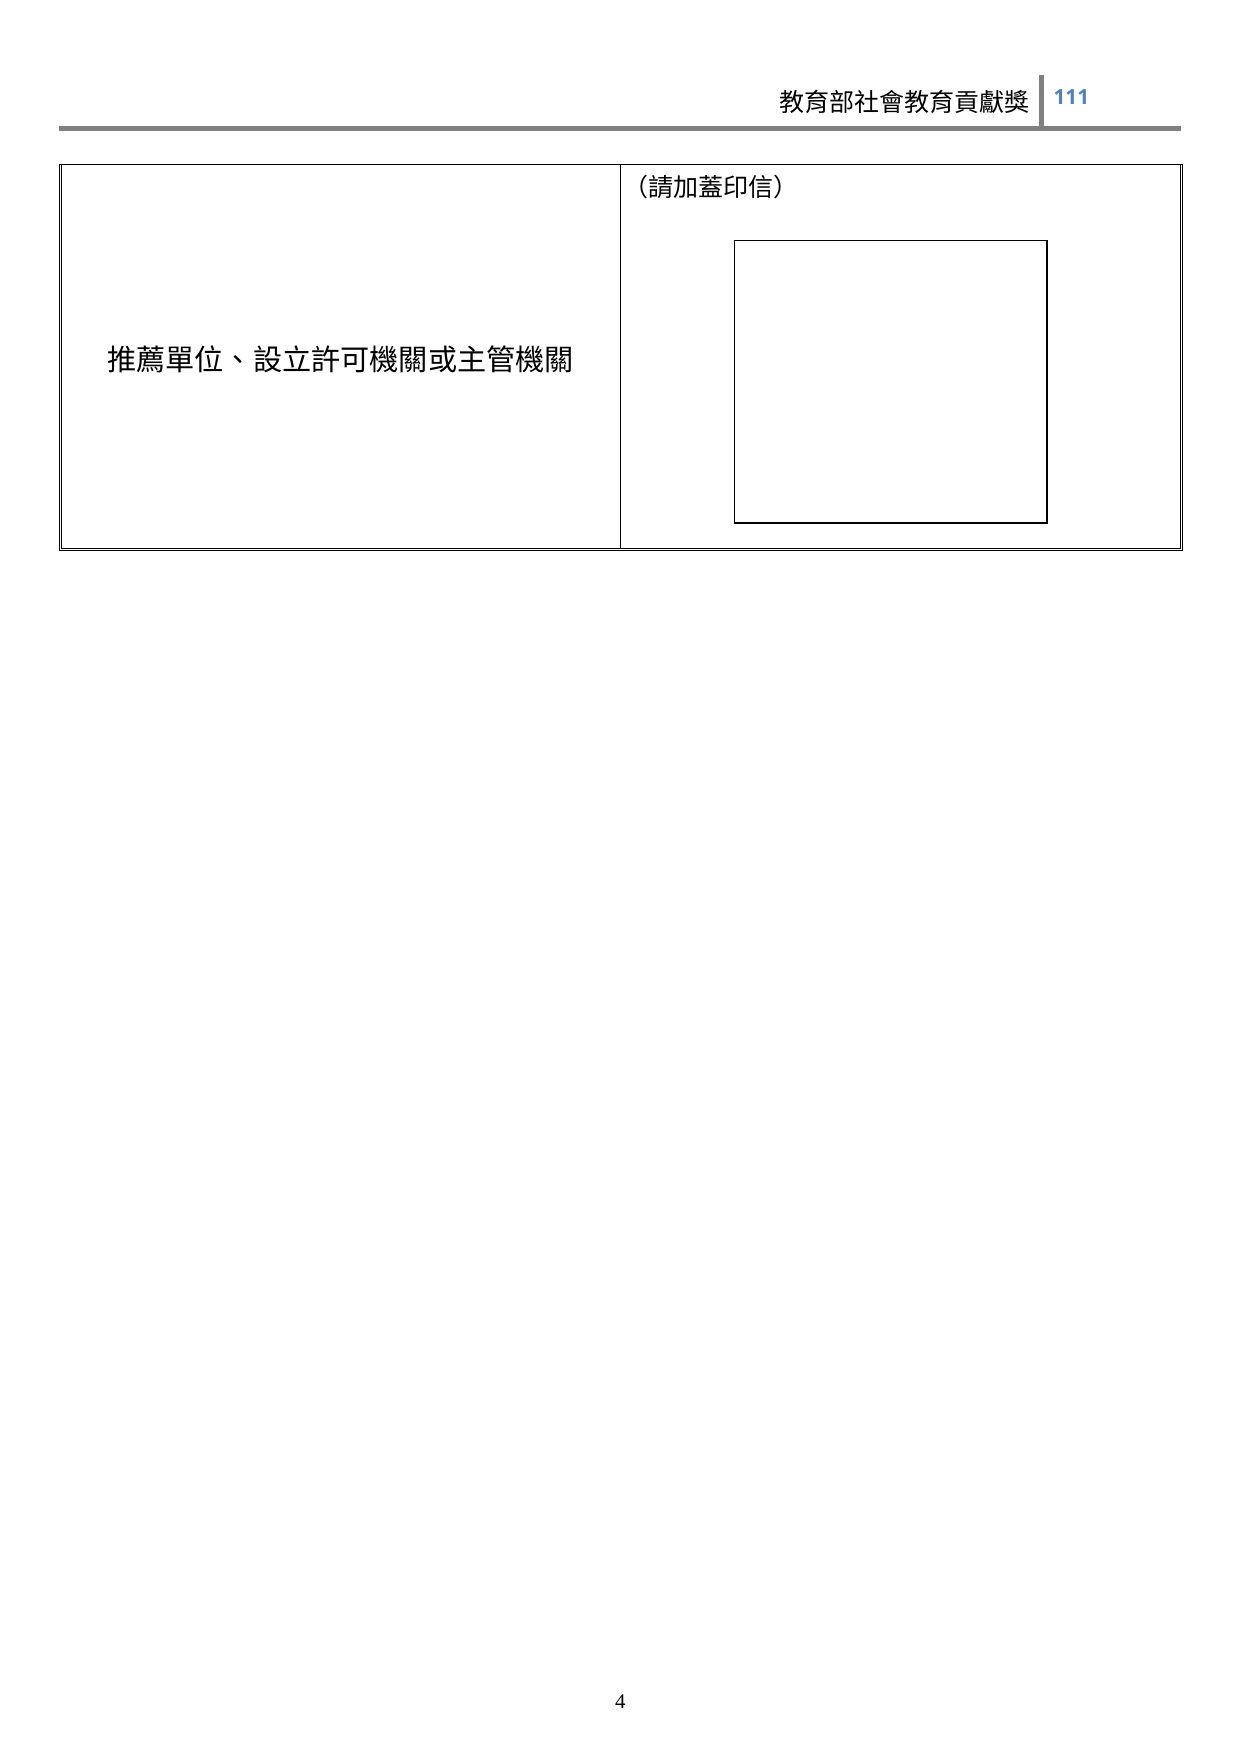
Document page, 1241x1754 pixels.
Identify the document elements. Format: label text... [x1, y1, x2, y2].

table_cell （請加蓋印信） [621, 165, 1180, 548]
table_cell 推薦單位、設立許可機關或主管機關 [62, 165, 620, 548]
